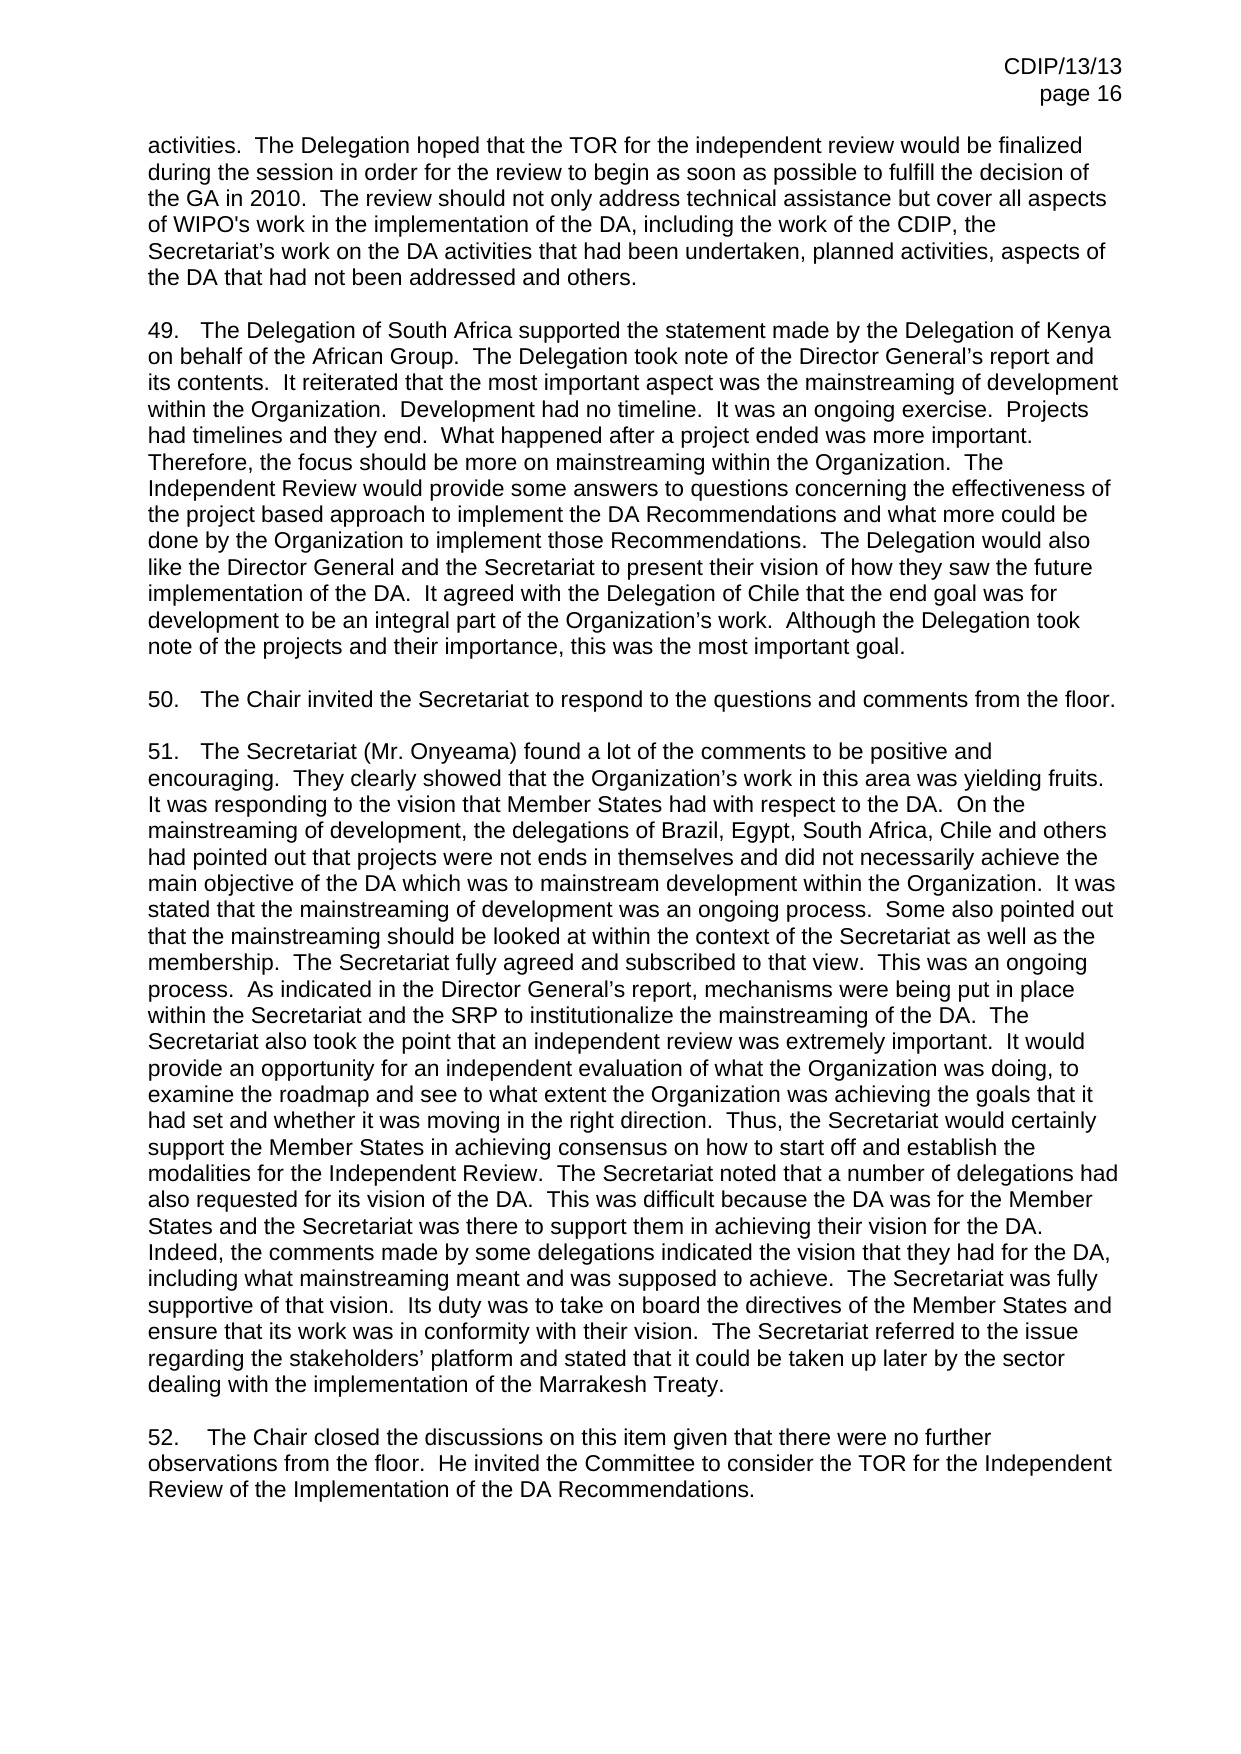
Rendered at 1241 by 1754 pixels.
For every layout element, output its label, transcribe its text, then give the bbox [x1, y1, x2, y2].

list The Chair closed the discussions on this item given that there were no further observations from the floor. He invited the Committee to consider the TOR for the Independent Review of the Implementation of the DA Recommendations. [148, 1423, 1122, 1503]
list The Chair invited the Secretariat to respond to the questions and comments from the floor. [148, 686, 1122, 712]
list The Secretariat (Mr. Onyeama) found a lot of the comments to be positive and encouraging. They clearly showed that the Organization’s work in this area was yielding fruits. It was responding to the vision that Member States had with respect to the DA. On the mainstreaming of development, the delegations of Brazil, Egypt, South Africa, Chile and others had pointed out that projects were not ends in themselves and did not necessarily achieve the main objective of the DA which was to mainstream development within the Organization. It was stated that the mainstreaming of development was an ongoing process. Some also pointed out that the mainstreaming should be looked at within the context of the Secretariat as well as the membership. The Secretariat fully agreed and subscribed to that view. This was an ongoing process. As indicated in the Director General’s report, mechanisms were being put in place within the Secretariat and the SRP to institutionalize the mainstreaming of the DA. The Secretariat also took the point that an independent review was extremely important. It would provide an opportunity for an independent evaluation of what the Organization was doing, to examine the roadmap and see to what extent the Organization was achieving the goals that it had set and whether it was moving in the right direction. Thus, the Secretariat would certainly support the Member States in achieving consensus on how to start off and establish the modalities for the Independent Review. The Secretariat noted that a number of delegations had also requested for its vision of the DA. This was difficult because the DA was for the Member States and the Secretariat was there to support them in achieving their vision for the DA. Indeed, the comments made by some delegations indicated the vision that they had for the DA, including what mainstreaming meant and was supposed to achieve. The Secretariat was fully supportive of that vision. Its duty was to take on board the directives of the Member States and ensure that its work was in conformity with their vision. The Secretariat referred to the issue regarding the stakeholders’ platform and stated that it could be taken up later by the sector dealing with the implementation of the Marrakesh Treaty. [148, 738, 1122, 1397]
list The Delegation of South Africa supported the statement made by the Delegation of Kenya on behalf of the African Group. The Delegation took note of the Director General’s report and its contents. It reiterated that the most important aspect was the mainstreaming of development within the Organization. Development had no timeline. It was an ongoing exercise. Projects had timelines and they end. What happened after a project ended was more important. Therefore, the focus should be more on mainstreaming within the Organization. The Independent Review would provide some answers to questions concerning the effectiveness of the project based approach to implement the DA Recommendations and what more could be done by the Organization to implement those Recommendations. The Delegation would also like the Director General and the Secretariat to present their vision of how they saw the future implementation of the DA. It agreed with the Delegation of Chile that the end goal was for development to be an integral part of the Organization’s work. Although the Delegation took note of the projects and their importance, this was the most important goal. [148, 317, 1122, 659]
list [148, 132, 1122, 290]
